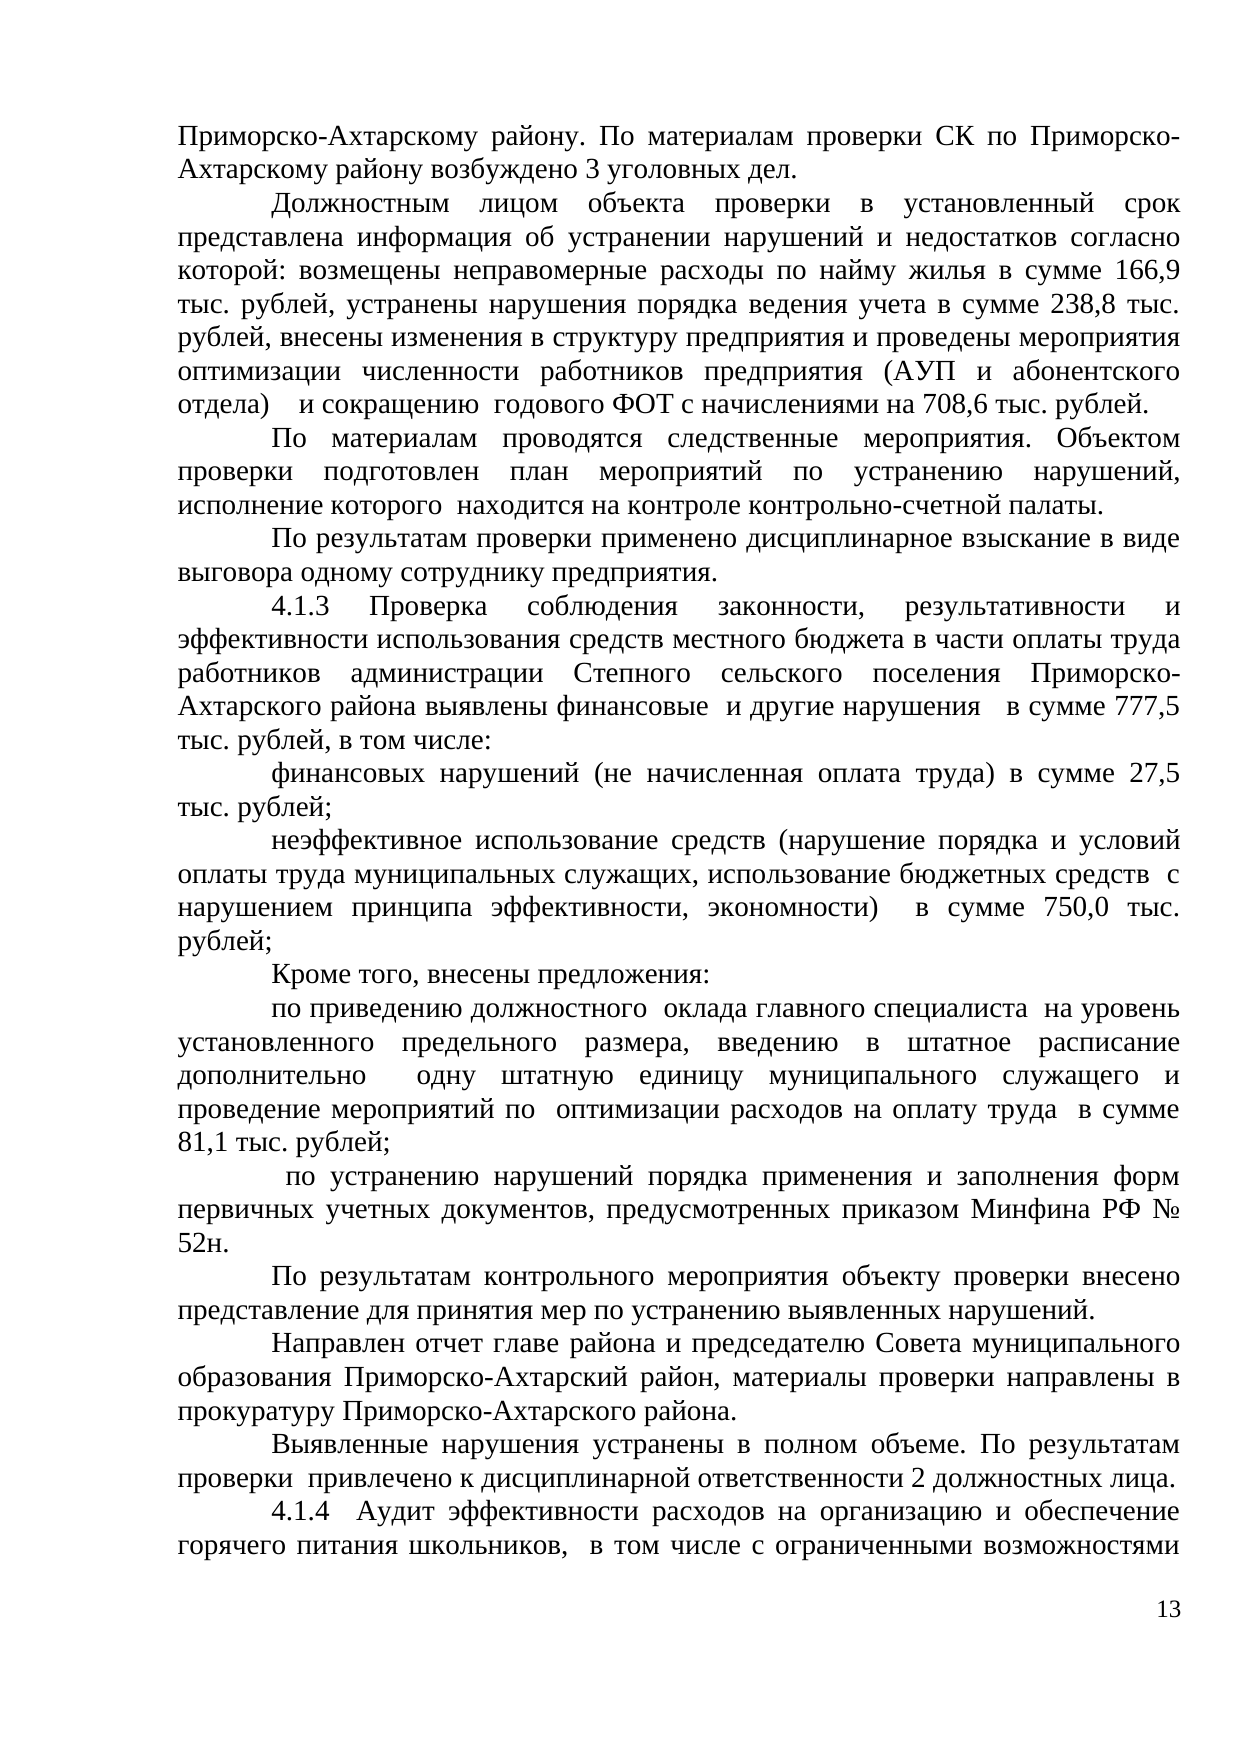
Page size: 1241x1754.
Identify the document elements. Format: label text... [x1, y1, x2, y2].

text по приведению должностного оклада главного специалиста на уровень установленного предельного размера, введению в штатное расписание дополнительно одну штатную единицу муниципального служащего и проведение мероприятий по оптимизации расходов на оплату труда в сумме 81,1 тыс. рублей; [177, 990, 1181, 1158]
text По результатам контрольного мероприятия объекту проверки внесено представление для принятия мер по устранению выявленных нарушений. [177, 1258, 1181, 1326]
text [177, 118, 1181, 185]
text финансовых нарушений (не начисленная оплата труда) в сумме 27,5 тыс. рублей; [177, 755, 1181, 822]
text 4.1.3 Проверка соблюдения законности, результативности и эффективности использования средств местного бюджета в части оплаты труда работников администрации Степного сельского поселения Приморско-Ахтарского района выявлены финансовые и другие нарушения в сумме 777,5 тыс. рублей, в том числе: [177, 588, 1181, 755]
text неэффективное использование средств (нарушение порядка и условий оплаты труда муниципальных служащих, использование бюджетных средств с нарушением принципа эффективности, экономности) в сумме 750,0 тыс. рублей; [177, 822, 1181, 957]
text Кроме того, внесены предложения: [177, 957, 1181, 990]
text Выявленные нарушения устранены в полном объеме. По результатам проверки привлечено к дисциплинарной ответственности 2 должностных лица. [177, 1426, 1181, 1493]
text По материалам проводятся следственные мероприятия. Объектом проверки подготовлен план мероприятий по устранению нарушений, исполнение которого находится на контроле контрольно-счетной палаты. [177, 420, 1181, 521]
text Должностным лицом объекта проверки в установленный срок представлена информация об устранении нарушений и недостатков согласно которой: возмещены неправомерные расходы по найму жилья в сумме 166,9 тыс. рублей, устранены нарушения порядка ведения учета в сумме 238,8 тыс. рублей, внесены изменения в структуру предприятия и проведены мероприятия оптимизации численности работников предприятия (АУП и абонентского отдела) и сокращению годового ФОТ с начислениями на 708,6 тыс. рублей. [177, 185, 1181, 420]
text по устранению нарушений порядка применения и заполнения форм первичных учетных документов, предусмотренных приказом Минфина РФ № 52н. [177, 1158, 1181, 1258]
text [177, 1493, 1181, 1560]
text По результатам проверки применено дисциплинарное взыскание в виде выговора одному сотруднику предприятия. [177, 521, 1181, 588]
text Направлен отчет главе района и председателю Совета муниципального образования Приморско-Ахтарский район, материалы проверки направлены в прокуратуру Приморско-Ахтарского района. [177, 1326, 1181, 1426]
